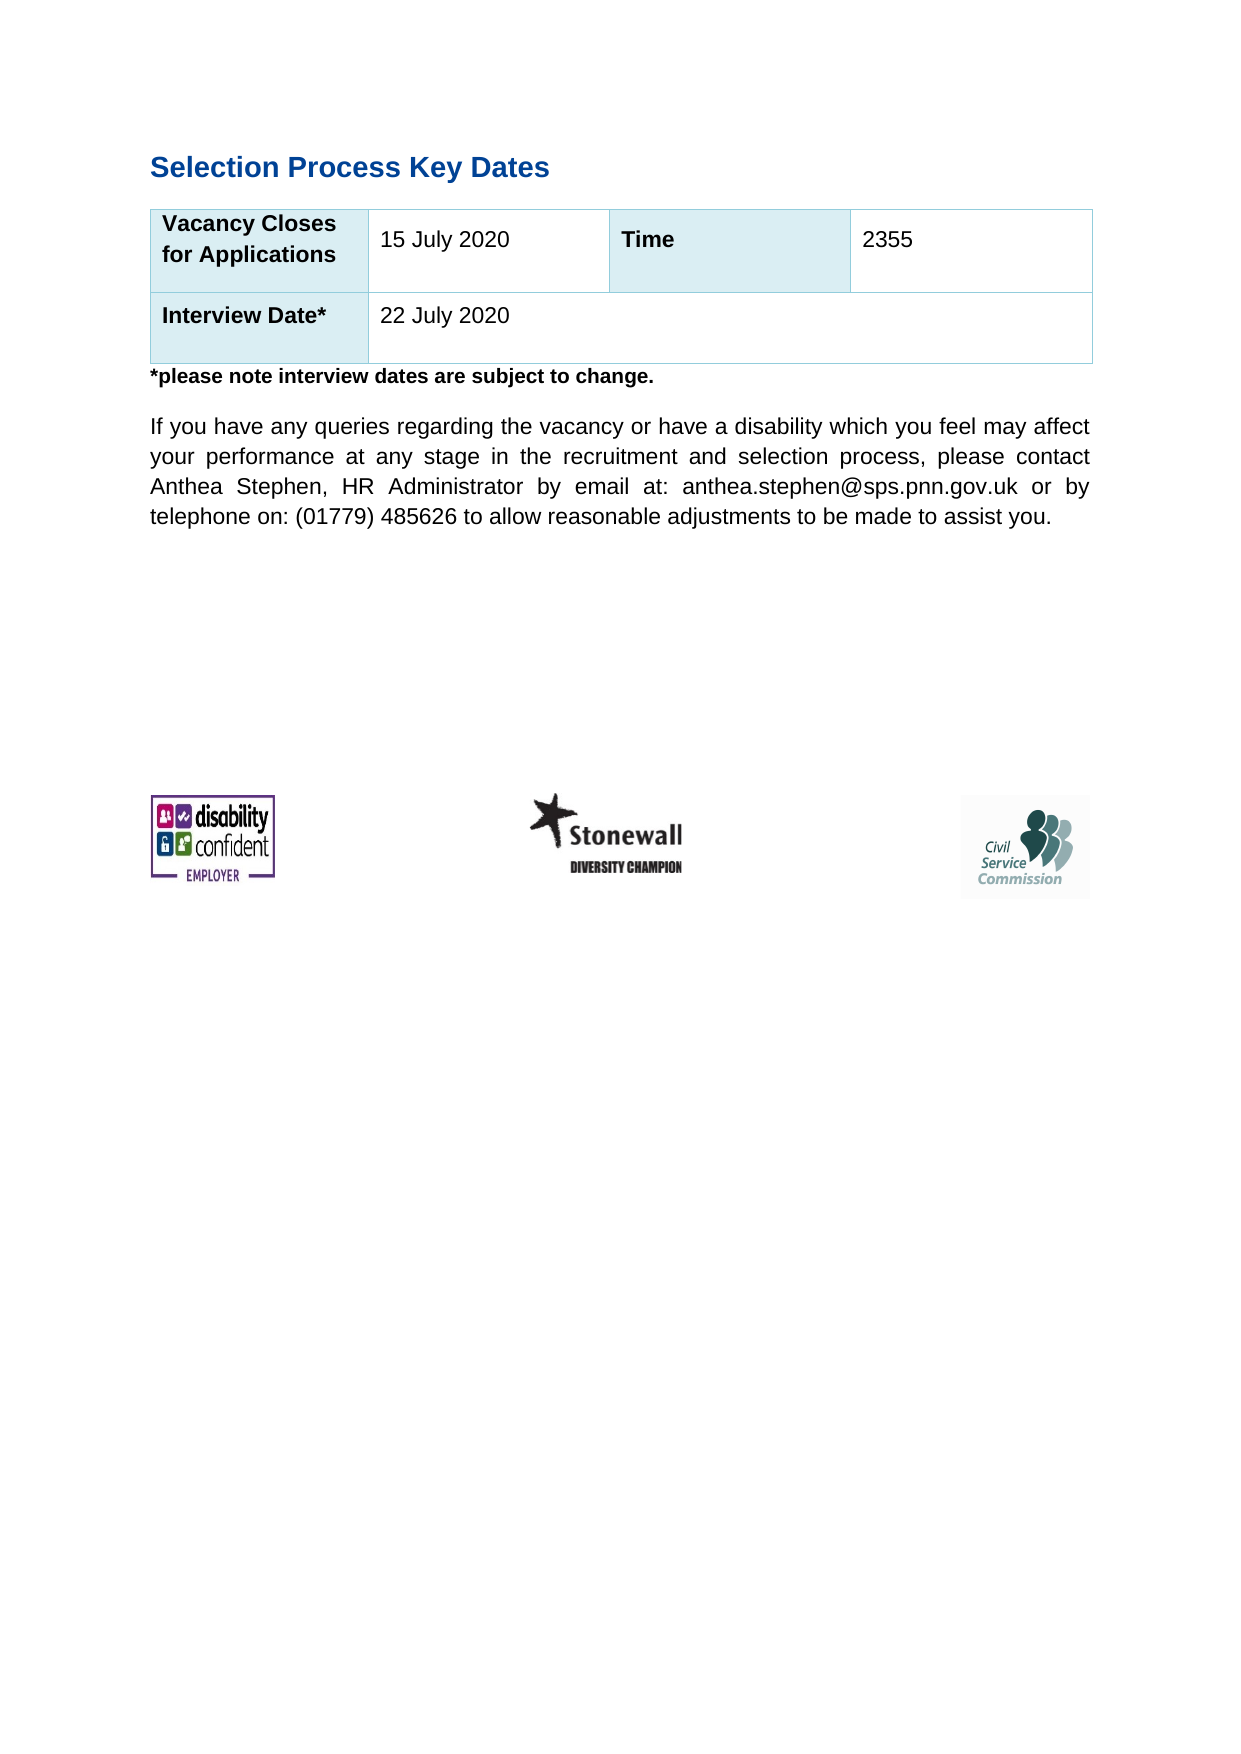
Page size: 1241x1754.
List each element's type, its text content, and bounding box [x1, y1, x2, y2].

table_header 2355 [851, 210, 1092, 292]
table_header Vacancy Closes for Applications [151, 210, 368, 292]
text *please note interview dates are subject to change. [150, 364, 1090, 388]
picture [150, 795, 275, 886]
table_cell [369, 293, 1092, 363]
table_header Time [610, 210, 850, 292]
text Selection Process Key Dates [150, 150, 1090, 183]
table_cell Interview Date* [151, 293, 368, 363]
picture [529, 793, 682, 873]
text If you have any queries regarding the vacancy or have a disability which you feel may affect your performance at any stage in the recruitment and selection process, please contact Anthea Stephen, HR Administrator by email at: anthea.stephen@sps.pnn.gov.uk or by telephone on: (01779) 485626 to allow reasonable adjustments to be made to assist you. [150, 413, 1090, 530]
table_header [369, 210, 609, 292]
